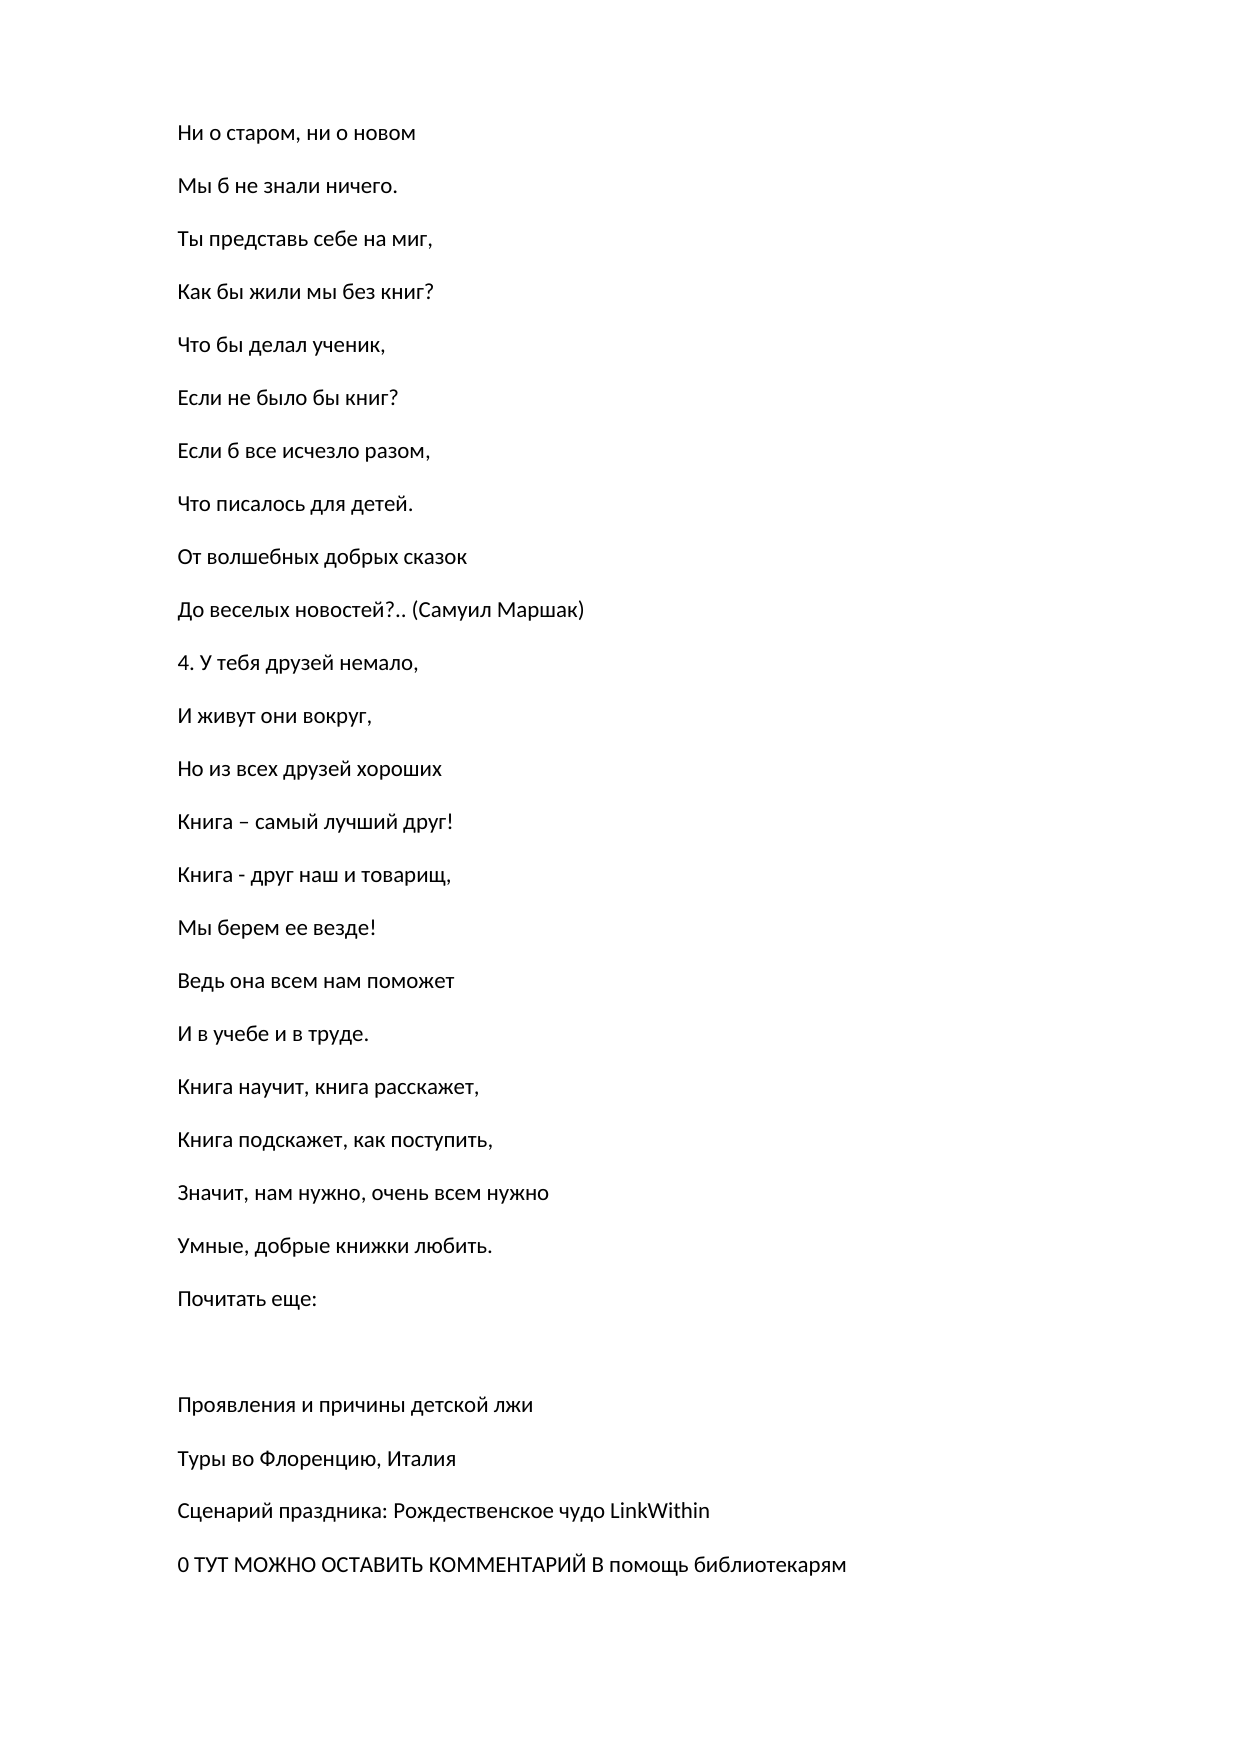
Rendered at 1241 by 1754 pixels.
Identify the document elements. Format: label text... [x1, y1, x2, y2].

text 0 ТУТ МОЖНО ОСТАВИТЬ КОММЕНТАРИЙ В помощь библиотекарям [177, 1550, 1152, 1578]
text 4. У тебя друзей немало, [177, 648, 1152, 676]
text Что писалось для детей. [177, 489, 1152, 517]
text Умные, добрые книжки любить. [177, 1232, 1152, 1259]
text Что бы делал ученик, [177, 330, 1152, 358]
text Книга подскажет, как поступить, [177, 1126, 1152, 1153]
text От волшебных добрых сказок [177, 542, 1152, 570]
text Ни о старом, ни о новом [177, 118, 1152, 146]
text Ты представь себе на миг, [177, 224, 1152, 252]
text До веселых новостей?.. (Самуил Маршак) [177, 595, 1152, 623]
text Мы берем ее везде! [177, 913, 1152, 941]
text Туры во Флоренцию, Италия [177, 1444, 1152, 1472]
text Как бы жили мы без книг? [177, 277, 1152, 305]
text Сценарий праздника: Рождественское чудо LinkWithin [177, 1497, 1152, 1525]
text И живут они вокруг, [177, 701, 1152, 729]
text Книга – самый лучший друг! [177, 807, 1152, 835]
text Мы б не знали ничего. [177, 171, 1152, 199]
text Если б все исчезло разом, [177, 436, 1152, 464]
text Проявления и причины детской лжи [177, 1391, 1152, 1419]
text Значит, нам нужно, очень всем нужно [177, 1178, 1152, 1207]
text Почитать еще: [177, 1284, 1152, 1313]
text Но из всех друзей хороших [177, 754, 1152, 782]
text Книга - друг наш и товарищ, [177, 860, 1152, 888]
text Ведь она всем нам поможет [177, 966, 1152, 994]
text Книга научит, книга расскажет, [177, 1072, 1152, 1101]
text Если не было бы книг? [177, 383, 1152, 411]
text И в учебе и в труде. [177, 1019, 1152, 1047]
